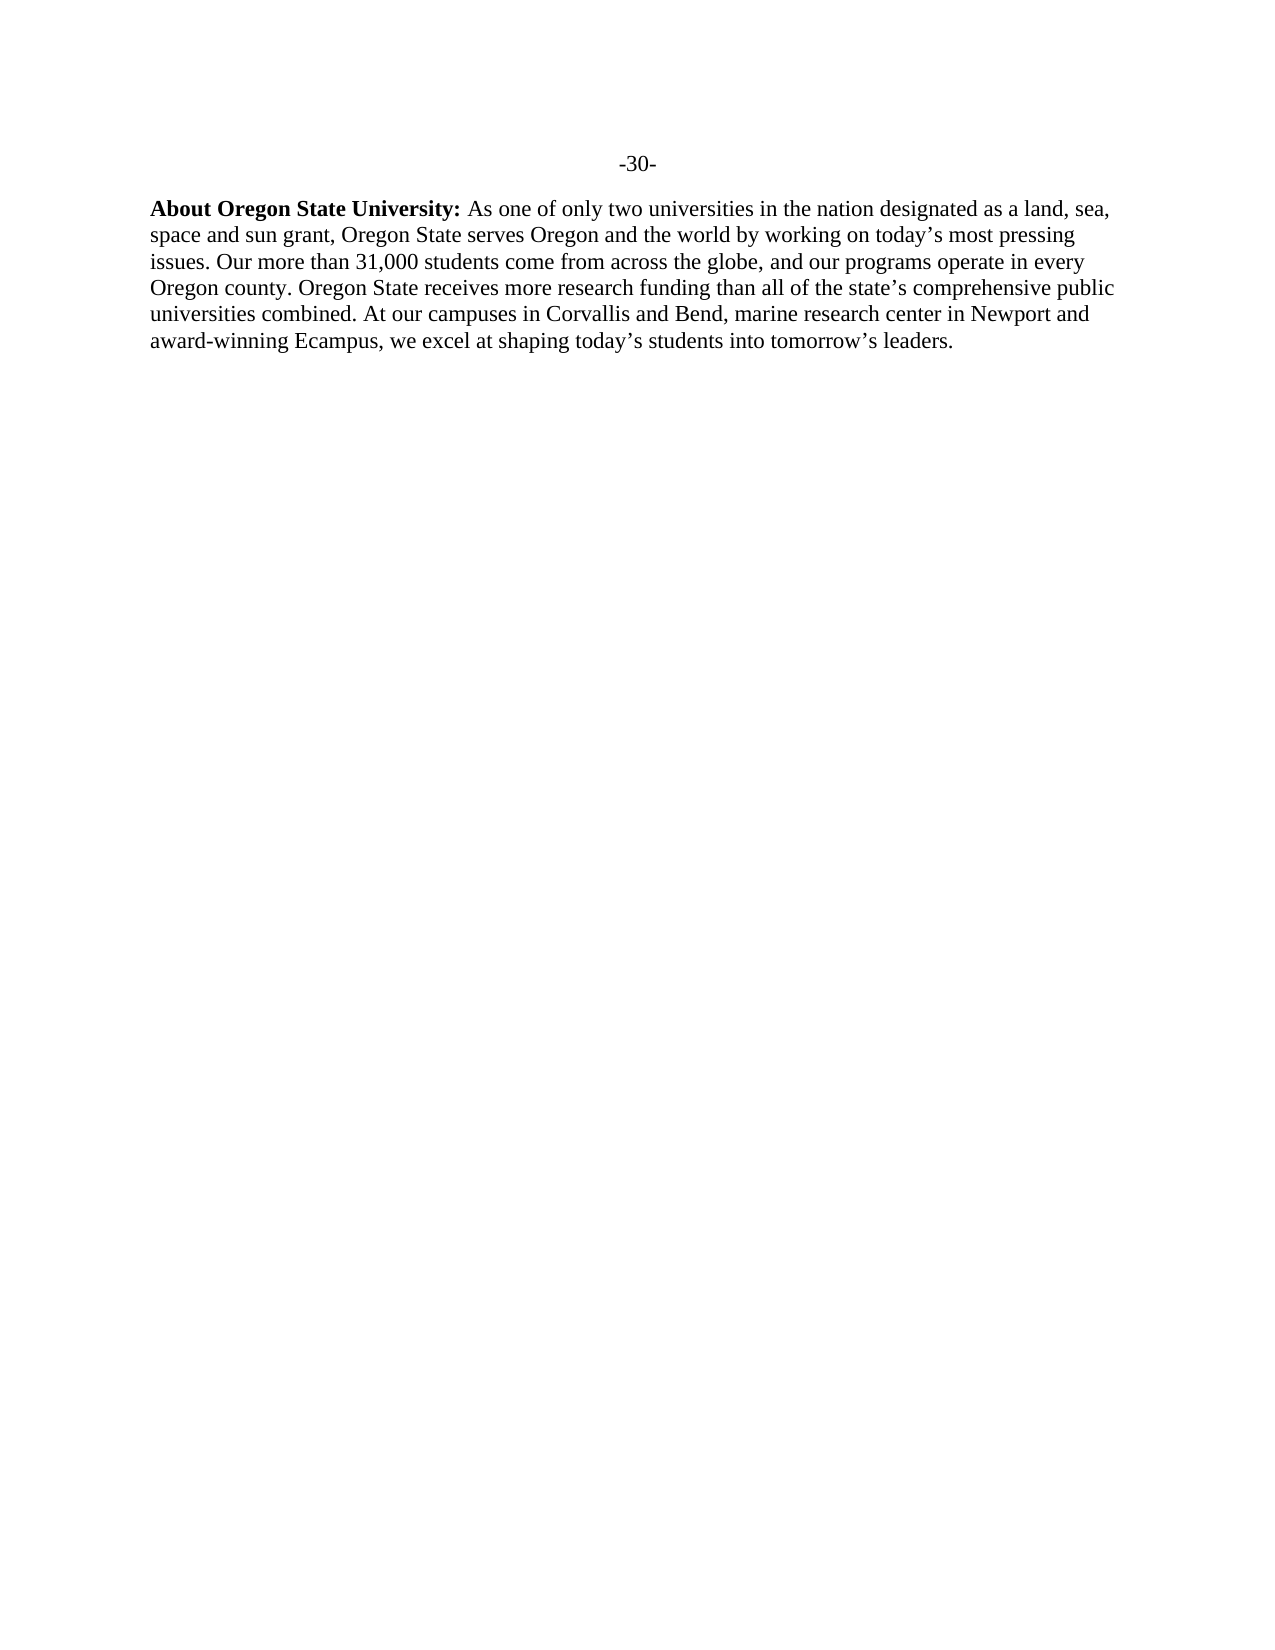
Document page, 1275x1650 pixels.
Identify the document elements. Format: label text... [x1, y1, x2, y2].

text -30- [150, 150, 1125, 176]
text About Oregon State University: As one of only two universities in the nation designated as a land, sea, space and sun grant, Oregon State serves Oregon and the world by working on today’s most pressing issues. Our more than 31,000 students come from across the globe, and our programs operate in every Oregon county. Oregon State receives more research funding than all of the state’s comprehensive public universities combined. At our campuses in Corvallis and Bend, marine research center in Newport and award-winning Ecampus, we excel at shaping today’s students into tomorrow’s leaders. [150, 195, 1125, 353]
